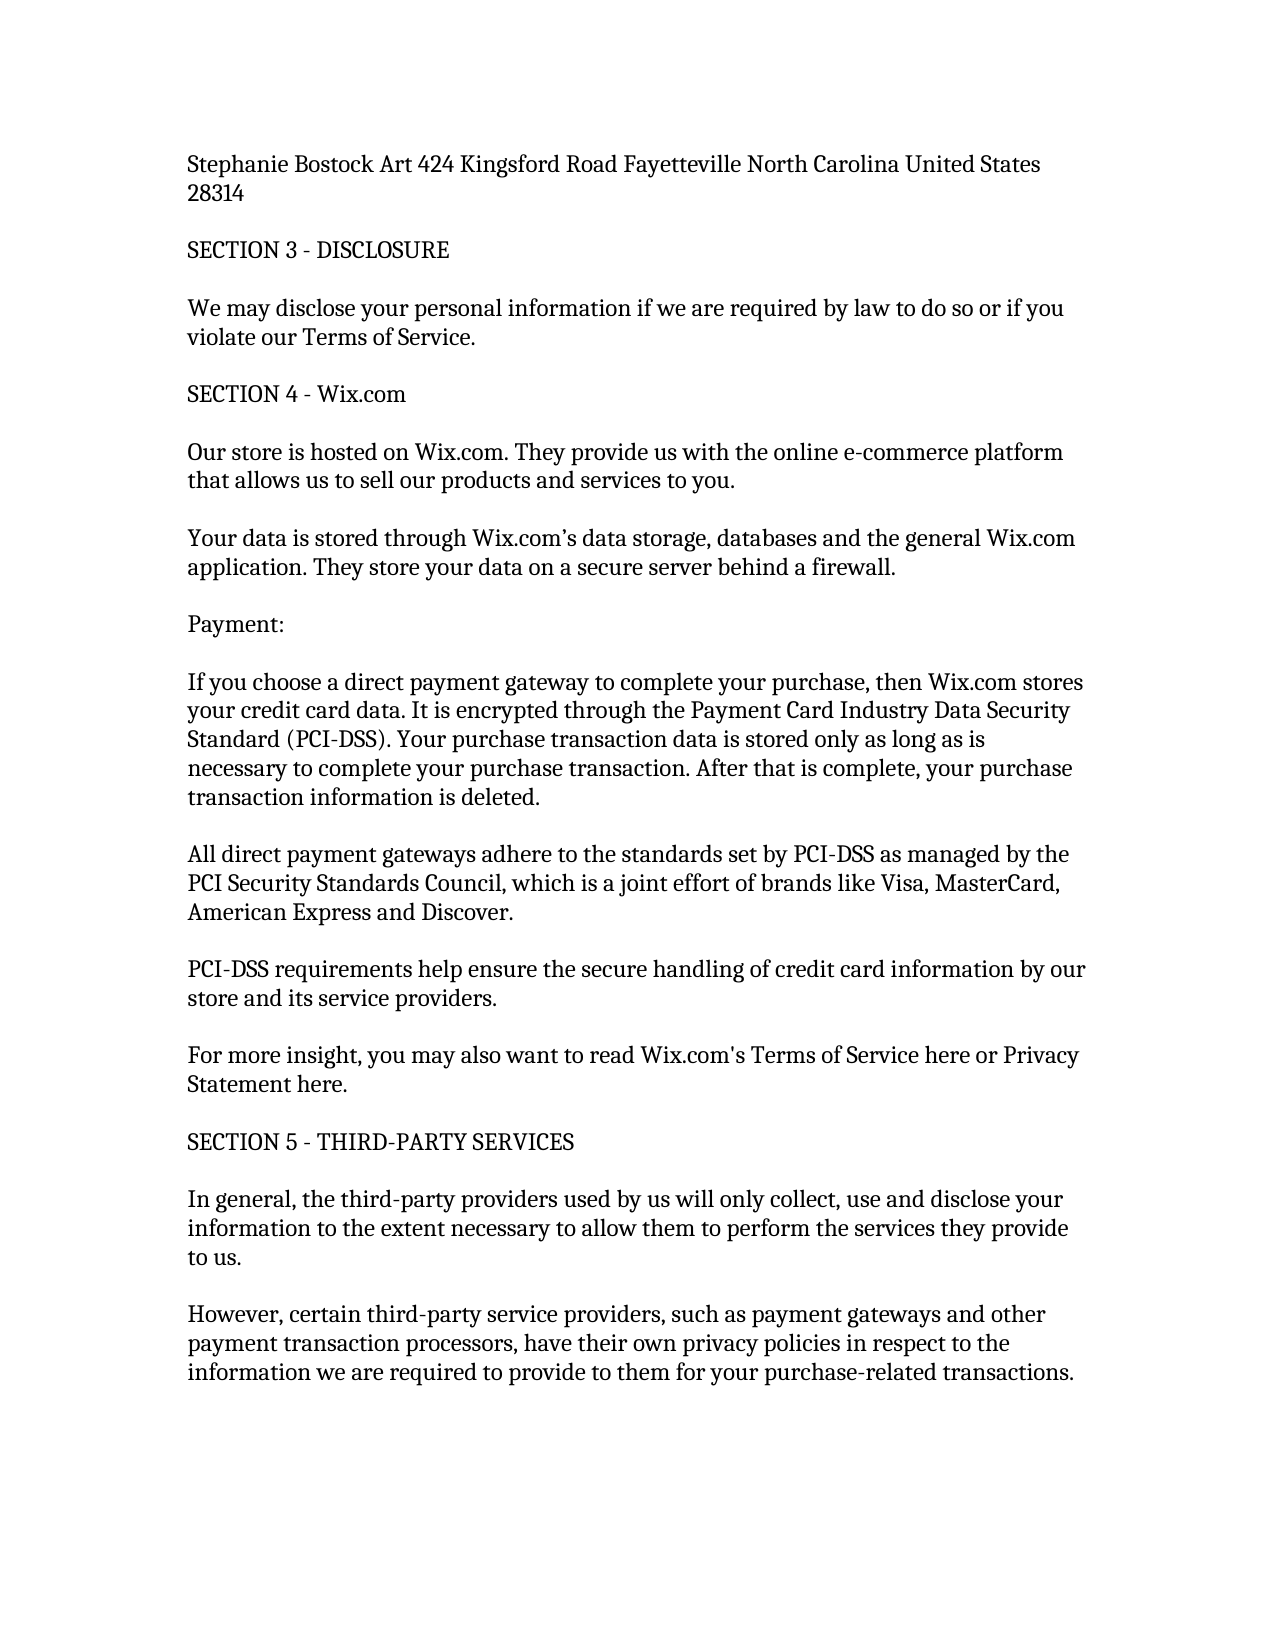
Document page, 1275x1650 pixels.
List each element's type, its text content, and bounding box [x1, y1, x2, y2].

text For more insight, you may also want to read Wix.com's Terms of Service here or Privacy Statement here. [187, 1041, 1087, 1099]
text All direct payment gateways adhere to the standards set by PCI-DSS as managed by the PCI Security Standards Council, which is a joint effort of brands like Visa, MasterCard, American Express and Discover. [187, 840, 1087, 926]
text However, certain third-party service providers, such as payment gateways and other payment transaction processors, have their own privacy policies in respect to the information we are required to provide to them for your purchase-related transactions. [187, 1300, 1087, 1386]
text Payment: [187, 610, 1087, 639]
text In general, the third-party providers used by us will only collect, use and disclose your information to the extent necessary to allow them to perform the services they provide to us. [187, 1185, 1087, 1271]
text SECTION 5 - THIRD-PARTY SERVICES [187, 1127, 1087, 1156]
text SECTION 3 - DISCLOSURE [187, 236, 1087, 265]
text PCI-DSS requirements help ensure the secure handling of credit card information by our store and its service providers. [187, 955, 1087, 1012]
text We may disclose your personal information if we are required by law to do so or if you violate our Terms of Service. [187, 294, 1087, 351]
text If you choose a direct payment gateway to complete your purchase, then Wix.com stores your credit card data. It is encrypted through the Payment Card Industry Data Security Standard (PCI-DSS). Your purchase transaction data is stored only as long as is necessary to complete your purchase transaction. After that is complete, your purchase transaction information is deleted. [187, 667, 1087, 811]
text SECTION 4 - Wix.com [187, 380, 1087, 409]
text Our store is hosted on Wix.com. They provide us with the online e-commerce platform that allows us to sell our products and services to you. [187, 437, 1087, 495]
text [187, 150, 1087, 207]
text Your data is stored through Wix.com’s data storage, databases and the general Wix.com application. They store your data on a secure server behind a firewall. [187, 524, 1087, 581]
